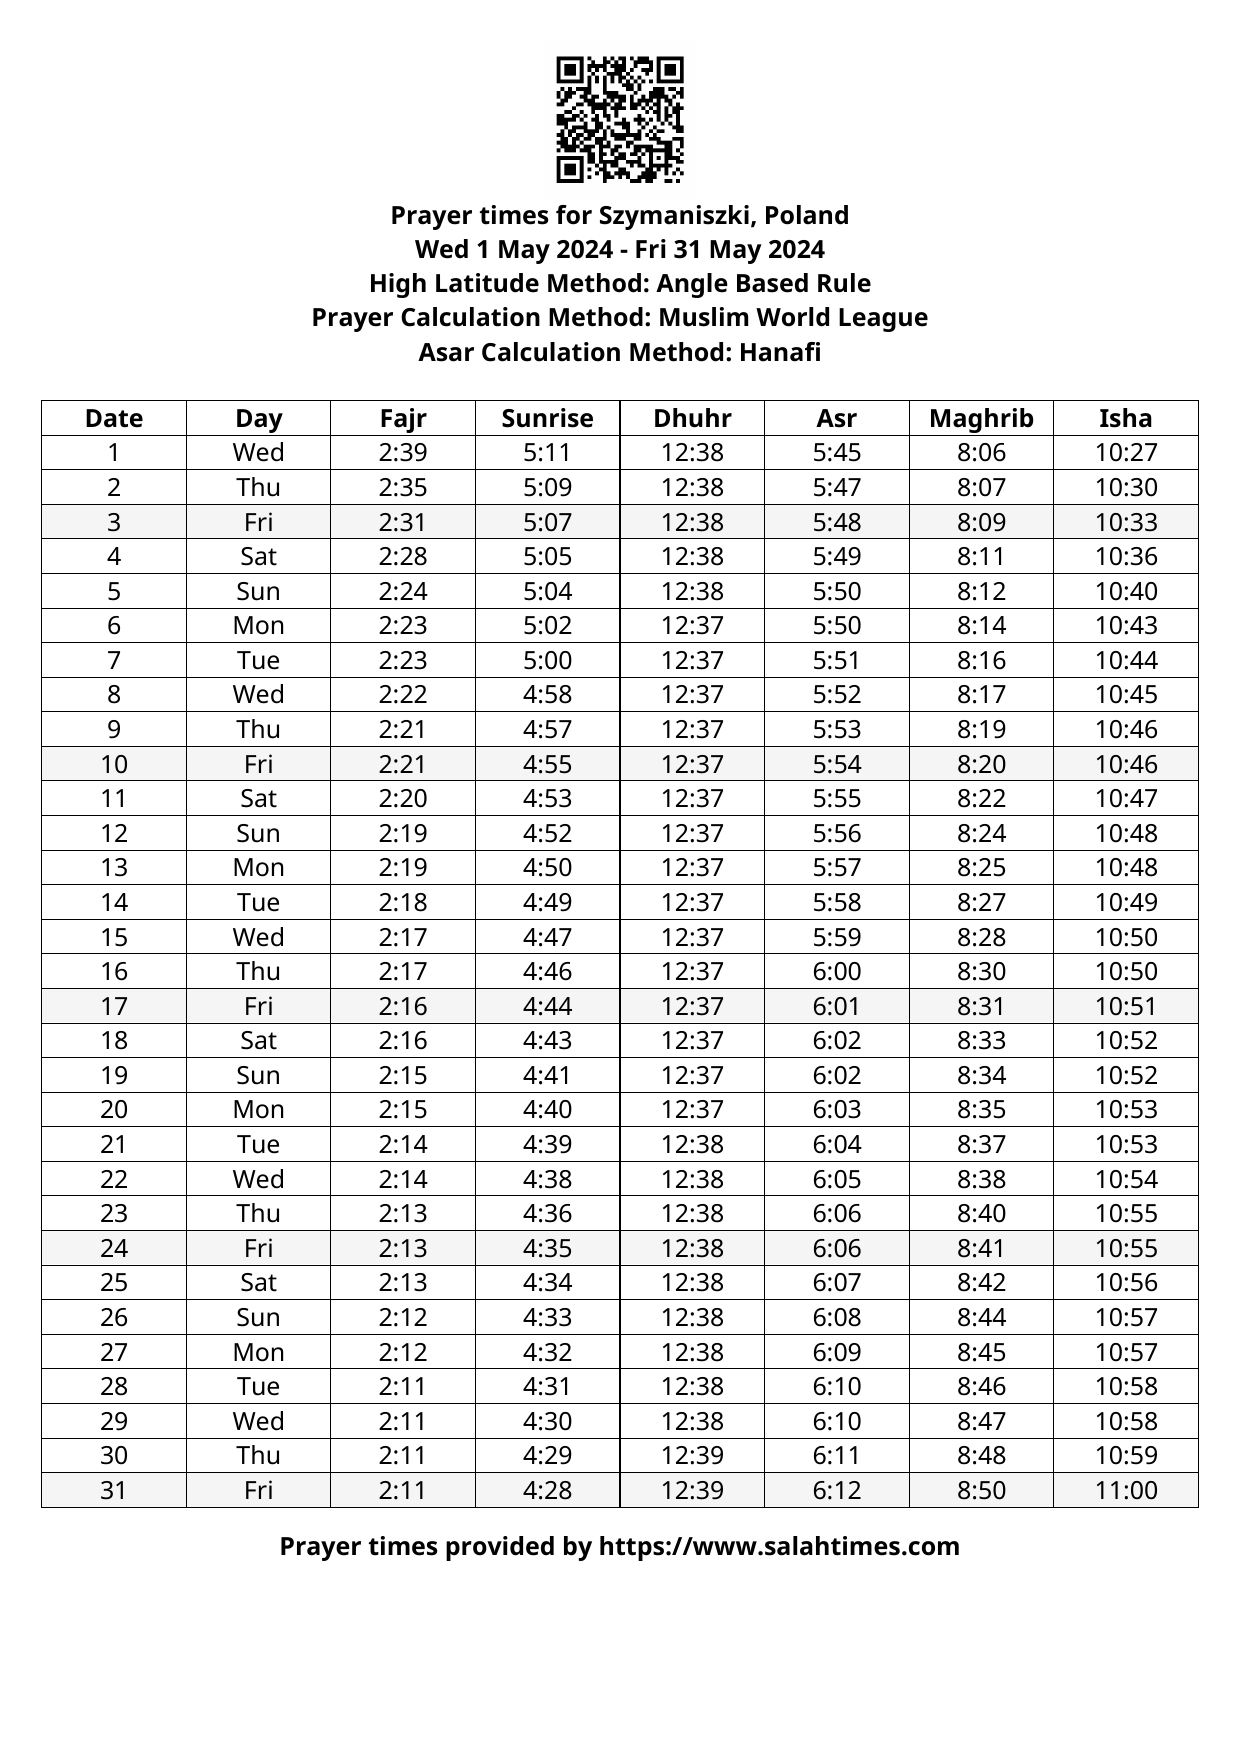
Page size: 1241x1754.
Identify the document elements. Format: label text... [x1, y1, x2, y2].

table_cell Sat [187, 1024, 330, 1057]
table_cell 6:03 [765, 1093, 909, 1126]
table_cell 5:48 [765, 505, 909, 538]
table_cell 10:46 [1054, 747, 1198, 780]
table_cell 10:59 [1054, 1439, 1198, 1472]
table_cell 10:40 [1054, 574, 1198, 607]
table_cell 5:00 [476, 643, 619, 677]
table_cell 8 [42, 678, 186, 711]
table_cell 6:02 [765, 1058, 909, 1092]
table_cell Tue [187, 643, 330, 677]
table_cell 12:38 [621, 1369, 764, 1403]
table_cell 10:48 [1054, 816, 1198, 849]
table_cell 5:05 [476, 539, 619, 573]
table_cell 8:50 [910, 1473, 1053, 1507]
table_cell 6:06 [765, 1231, 909, 1264]
table_cell 10:36 [1054, 539, 1198, 573]
table_cell 8:27 [910, 885, 1053, 919]
table_cell 13 [42, 851, 186, 884]
table_cell 8:16 [910, 643, 1053, 677]
table_cell 10:49 [1054, 885, 1198, 919]
table_cell Fri [187, 1231, 330, 1264]
table_cell 24 [42, 1231, 186, 1264]
table_cell Sat [187, 781, 330, 815]
table_cell 6:05 [765, 1162, 909, 1195]
table_cell 2:13 [331, 1231, 475, 1264]
table_cell Mon [187, 851, 330, 884]
table_cell 12:38 [621, 1196, 764, 1230]
table_cell 4:30 [476, 1404, 619, 1437]
table_cell 5:52 [765, 678, 909, 711]
table_header Asr [765, 401, 909, 434]
table_cell 10:55 [1054, 1231, 1198, 1264]
table_cell 6:12 [765, 1473, 909, 1507]
text Wed 1 May 2024 - Fri 31 May 2024 [42, 232, 1198, 266]
table_cell 6:04 [765, 1127, 909, 1161]
table_cell 12:38 [621, 1127, 764, 1161]
table_cell 8:31 [910, 989, 1053, 1022]
table_cell 12:37 [621, 1058, 764, 1092]
table_cell 5:02 [476, 609, 619, 642]
table_cell Tue [187, 1369, 330, 1403]
table_cell 26 [42, 1300, 186, 1334]
table_header Maghrib [910, 401, 1053, 434]
table_cell 12:38 [621, 574, 764, 607]
table_cell 2:19 [331, 816, 475, 849]
table_cell 12:38 [621, 505, 764, 538]
table_cell 12:37 [621, 851, 764, 884]
table_cell 5:51 [765, 643, 909, 677]
table_header Dhuhr [621, 401, 764, 434]
table_cell 8:20 [910, 747, 1053, 780]
table_cell 6:11 [765, 1439, 909, 1472]
table_cell 10:53 [1054, 1093, 1198, 1126]
table_cell 2:21 [331, 712, 475, 746]
table_cell 5:53 [765, 712, 909, 746]
table_cell 6:06 [765, 1196, 909, 1230]
table_cell 8:46 [910, 1369, 1053, 1403]
table_cell Mon [187, 1093, 330, 1126]
table_cell 12:39 [621, 1439, 764, 1472]
table_cell 12:37 [621, 1093, 764, 1126]
table_cell 2:19 [331, 851, 475, 884]
table_cell 2:11 [331, 1404, 475, 1437]
table_cell 10:46 [1054, 712, 1198, 746]
table_cell Fri [187, 989, 330, 1022]
table_cell 8:38 [910, 1162, 1053, 1195]
table_cell 6:10 [765, 1404, 909, 1437]
table_cell 2:14 [331, 1162, 475, 1195]
table_cell 12:38 [621, 539, 764, 573]
table_cell 8:17 [910, 678, 1053, 711]
table_cell 22 [42, 1162, 186, 1195]
table_cell 12:39 [621, 1473, 764, 1507]
table_cell 7 [42, 643, 186, 677]
table_cell 8:34 [910, 1058, 1053, 1092]
table_cell 2:17 [331, 920, 475, 953]
table_cell 4 [42, 539, 186, 573]
table_cell 2:11 [331, 1369, 475, 1403]
text High Latitude Method: Angle Based Rule [42, 266, 1198, 300]
table_cell 2:11 [331, 1473, 475, 1507]
table_cell 1 [42, 436, 186, 469]
table_cell 11:00 [1054, 1473, 1198, 1507]
table_cell 8:30 [910, 954, 1053, 988]
table_cell 8:06 [910, 436, 1053, 469]
table_cell 9 [42, 712, 186, 746]
table_cell 10:50 [1054, 920, 1198, 953]
table_cell 12:38 [621, 1335, 764, 1368]
table_cell 23 [42, 1196, 186, 1230]
table_cell Sun [187, 574, 330, 607]
table_cell 2 [42, 470, 186, 504]
text Prayer Calculation Method: Muslim World League [42, 300, 1198, 334]
table_cell 4:41 [476, 1058, 619, 1092]
table_cell 5:55 [765, 781, 909, 815]
table_cell 5:47 [765, 470, 909, 504]
table_cell 2:16 [331, 989, 475, 1022]
table_cell 4:32 [476, 1335, 619, 1368]
table_cell 3 [42, 505, 186, 538]
table_cell 4:50 [476, 851, 619, 884]
table_cell 8:28 [910, 920, 1053, 953]
table_cell 8:24 [910, 816, 1053, 849]
table_cell 4:36 [476, 1196, 619, 1230]
table_cell 10:58 [1054, 1369, 1198, 1403]
table_cell 5:54 [765, 747, 909, 780]
table_header Sunrise [476, 401, 619, 434]
table_cell 12 [42, 816, 186, 849]
table_cell 4:31 [476, 1369, 619, 1403]
table_cell Fri [187, 1473, 330, 1507]
table_cell 6:07 [765, 1266, 909, 1299]
table_cell 5:11 [476, 436, 619, 469]
table_cell 4:47 [476, 920, 619, 953]
table_cell 2:11 [331, 1439, 475, 1472]
table_cell 2:18 [331, 885, 475, 919]
table_cell Wed [187, 678, 330, 711]
table_cell 5:57 [765, 851, 909, 884]
table_cell 2:28 [331, 539, 475, 573]
table_cell 28 [42, 1369, 186, 1403]
table_cell 4:33 [476, 1300, 619, 1334]
table_cell 8:48 [910, 1439, 1053, 1472]
table_cell 12:37 [621, 989, 764, 1022]
table_cell 10:57 [1054, 1300, 1198, 1334]
table_cell 10:30 [1054, 470, 1198, 504]
table_cell 10 [42, 747, 186, 780]
table_cell 4:43 [476, 1024, 619, 1057]
text Prayer times for Szymaniszki, Poland [42, 198, 1198, 232]
table_cell 5:45 [765, 436, 909, 469]
table_cell Thu [187, 712, 330, 746]
table_cell 12:37 [621, 920, 764, 953]
table_cell 12:37 [621, 678, 764, 711]
table_cell Wed [187, 436, 330, 469]
table_cell Fri [187, 747, 330, 780]
table_cell 8:45 [910, 1335, 1053, 1368]
table_cell 4:29 [476, 1439, 619, 1472]
table_cell 4:39 [476, 1127, 619, 1161]
table_cell 5:04 [476, 574, 619, 607]
table_cell 8:42 [910, 1266, 1053, 1299]
table_cell 4:53 [476, 781, 619, 815]
table_cell 12:38 [621, 1162, 764, 1195]
table_cell 12:37 [621, 609, 764, 642]
table_cell 4:35 [476, 1231, 619, 1264]
table_cell 10:52 [1054, 1024, 1198, 1057]
table_cell Mon [187, 1335, 330, 1368]
table_cell 12:38 [621, 1404, 764, 1437]
table_cell 25 [42, 1266, 186, 1299]
table_cell 12:37 [621, 747, 764, 780]
table_cell 6:10 [765, 1369, 909, 1403]
table_cell 10:27 [1054, 436, 1198, 469]
table_cell 15 [42, 920, 186, 953]
table_cell 21 [42, 1127, 186, 1161]
table_cell 8:35 [910, 1093, 1053, 1126]
table_cell 10:50 [1054, 954, 1198, 988]
table_cell 27 [42, 1335, 186, 1368]
picture [542, 41, 699, 198]
table_cell 10:55 [1054, 1196, 1198, 1230]
table_cell 5:09 [476, 470, 619, 504]
table_cell 5:56 [765, 816, 909, 849]
table_cell Sun [187, 816, 330, 849]
table_cell 17 [42, 989, 186, 1022]
table_cell 2:35 [331, 470, 475, 504]
table_cell 2:13 [331, 1266, 475, 1299]
table_cell 18 [42, 1024, 186, 1057]
table_cell 10:52 [1054, 1058, 1198, 1092]
table_cell 2:14 [331, 1127, 475, 1161]
table_cell 10:57 [1054, 1335, 1198, 1368]
table_cell 12:38 [621, 1266, 764, 1299]
table_cell 5:50 [765, 609, 909, 642]
table_cell 2:39 [331, 436, 475, 469]
table_cell 12:37 [621, 712, 764, 746]
table_cell 6:02 [765, 1024, 909, 1057]
table_cell 11 [42, 781, 186, 815]
table_header Fajr [331, 401, 475, 434]
table_cell 8:11 [910, 539, 1053, 573]
table_cell 5:49 [765, 539, 909, 573]
table_cell 10:33 [1054, 505, 1198, 538]
table_cell 8:41 [910, 1231, 1053, 1264]
table_cell 10:58 [1054, 1404, 1198, 1437]
table_cell 14 [42, 885, 186, 919]
table_cell 20 [42, 1093, 186, 1126]
table_cell 8:22 [910, 781, 1053, 815]
table_cell 8:37 [910, 1127, 1053, 1161]
table_cell 8:12 [910, 574, 1053, 607]
table_cell 4:44 [476, 989, 619, 1022]
table_cell 8:44 [910, 1300, 1053, 1334]
table_cell Thu [187, 954, 330, 988]
table_cell 8:25 [910, 851, 1053, 884]
table_cell 10:53 [1054, 1127, 1198, 1161]
table_cell 12:37 [621, 954, 764, 988]
table_cell 16 [42, 954, 186, 988]
table_header Date [42, 401, 186, 434]
table_cell 2:12 [331, 1300, 475, 1334]
table_cell 2:13 [331, 1196, 475, 1230]
table_header Day [187, 401, 330, 434]
table_cell 2:20 [331, 781, 475, 815]
table_cell 5 [42, 574, 186, 607]
text Asar Calculation Method: Hanafi [42, 334, 1198, 368]
table_cell 8:09 [910, 505, 1053, 538]
table_cell 4:58 [476, 678, 619, 711]
table_cell 12:38 [621, 436, 764, 469]
table_cell 2:16 [331, 1024, 475, 1057]
table_cell 4:46 [476, 954, 619, 988]
table_cell 10:48 [1054, 851, 1198, 884]
table_cell 2:22 [331, 678, 475, 711]
table_cell 8:33 [910, 1024, 1053, 1057]
table_cell 4:49 [476, 885, 619, 919]
table_cell 31 [42, 1473, 186, 1507]
table_cell 4:28 [476, 1473, 619, 1507]
table_cell Thu [187, 1439, 330, 1472]
table_cell 12:37 [621, 816, 764, 849]
table_cell 19 [42, 1058, 186, 1092]
table_cell 8:19 [910, 712, 1053, 746]
table_cell Mon [187, 609, 330, 642]
table_cell Sat [187, 1266, 330, 1299]
table_cell 10:44 [1054, 643, 1198, 677]
table_cell 10:56 [1054, 1266, 1198, 1299]
table_cell 8:47 [910, 1404, 1053, 1437]
table_cell Thu [187, 1196, 330, 1230]
table_cell 6:00 [765, 954, 909, 988]
table_cell 2:15 [331, 1058, 475, 1092]
table_cell 12:37 [621, 885, 764, 919]
table_cell 6:08 [765, 1300, 909, 1334]
table_cell 4:40 [476, 1093, 619, 1126]
table_cell 2:21 [331, 747, 475, 780]
table_cell Wed [187, 1162, 330, 1195]
table_cell 30 [42, 1439, 186, 1472]
table_cell 10:54 [1054, 1162, 1198, 1195]
table_cell 6 [42, 609, 186, 642]
table_cell 6:01 [765, 989, 909, 1022]
table_cell Tue [187, 885, 330, 919]
table_cell 12:37 [621, 781, 764, 815]
table_cell Sun [187, 1300, 330, 1334]
table_cell 5:50 [765, 574, 909, 607]
table_cell 2:24 [331, 574, 475, 607]
table_cell 5:58 [765, 885, 909, 919]
table_cell 12:38 [621, 1300, 764, 1334]
table_cell Wed [187, 920, 330, 953]
table_cell 2:23 [331, 643, 475, 677]
table_cell Fri [187, 505, 330, 538]
table_cell Tue [187, 1127, 330, 1161]
table_cell 2:31 [331, 505, 475, 538]
table_cell 4:57 [476, 712, 619, 746]
table_cell 5:07 [476, 505, 619, 538]
table_cell 8:40 [910, 1196, 1053, 1230]
table_cell 4:55 [476, 747, 619, 780]
table_cell 2:12 [331, 1335, 475, 1368]
table_cell Thu [187, 470, 330, 504]
table_cell 12:37 [621, 1024, 764, 1057]
table_cell 10:45 [1054, 678, 1198, 711]
table_cell Sun [187, 1058, 330, 1092]
table_cell 12:38 [621, 1231, 764, 1264]
table_cell Wed [187, 1404, 330, 1437]
table_cell 10:51 [1054, 989, 1198, 1022]
table_cell 2:17 [331, 954, 475, 988]
table_cell 2:15 [331, 1093, 475, 1126]
table_cell 8:14 [910, 609, 1053, 642]
table_cell 4:38 [476, 1162, 619, 1195]
table_cell 2:23 [331, 609, 475, 642]
table_header Isha [1054, 401, 1198, 434]
table_cell 29 [42, 1404, 186, 1437]
table_cell 10:43 [1054, 609, 1198, 642]
table_cell 10:47 [1054, 781, 1198, 815]
table_cell 4:34 [476, 1266, 619, 1299]
table_cell Sat [187, 539, 330, 573]
table_cell 4:52 [476, 816, 619, 849]
table_cell 8:07 [910, 470, 1053, 504]
text Prayer times provided by https://www.salahtimes.com [42, 1528, 1198, 1563]
table_cell 12:37 [621, 643, 764, 677]
table_cell 12:38 [621, 470, 764, 504]
table_cell 5:59 [765, 920, 909, 953]
table_cell 6:09 [765, 1335, 909, 1368]
